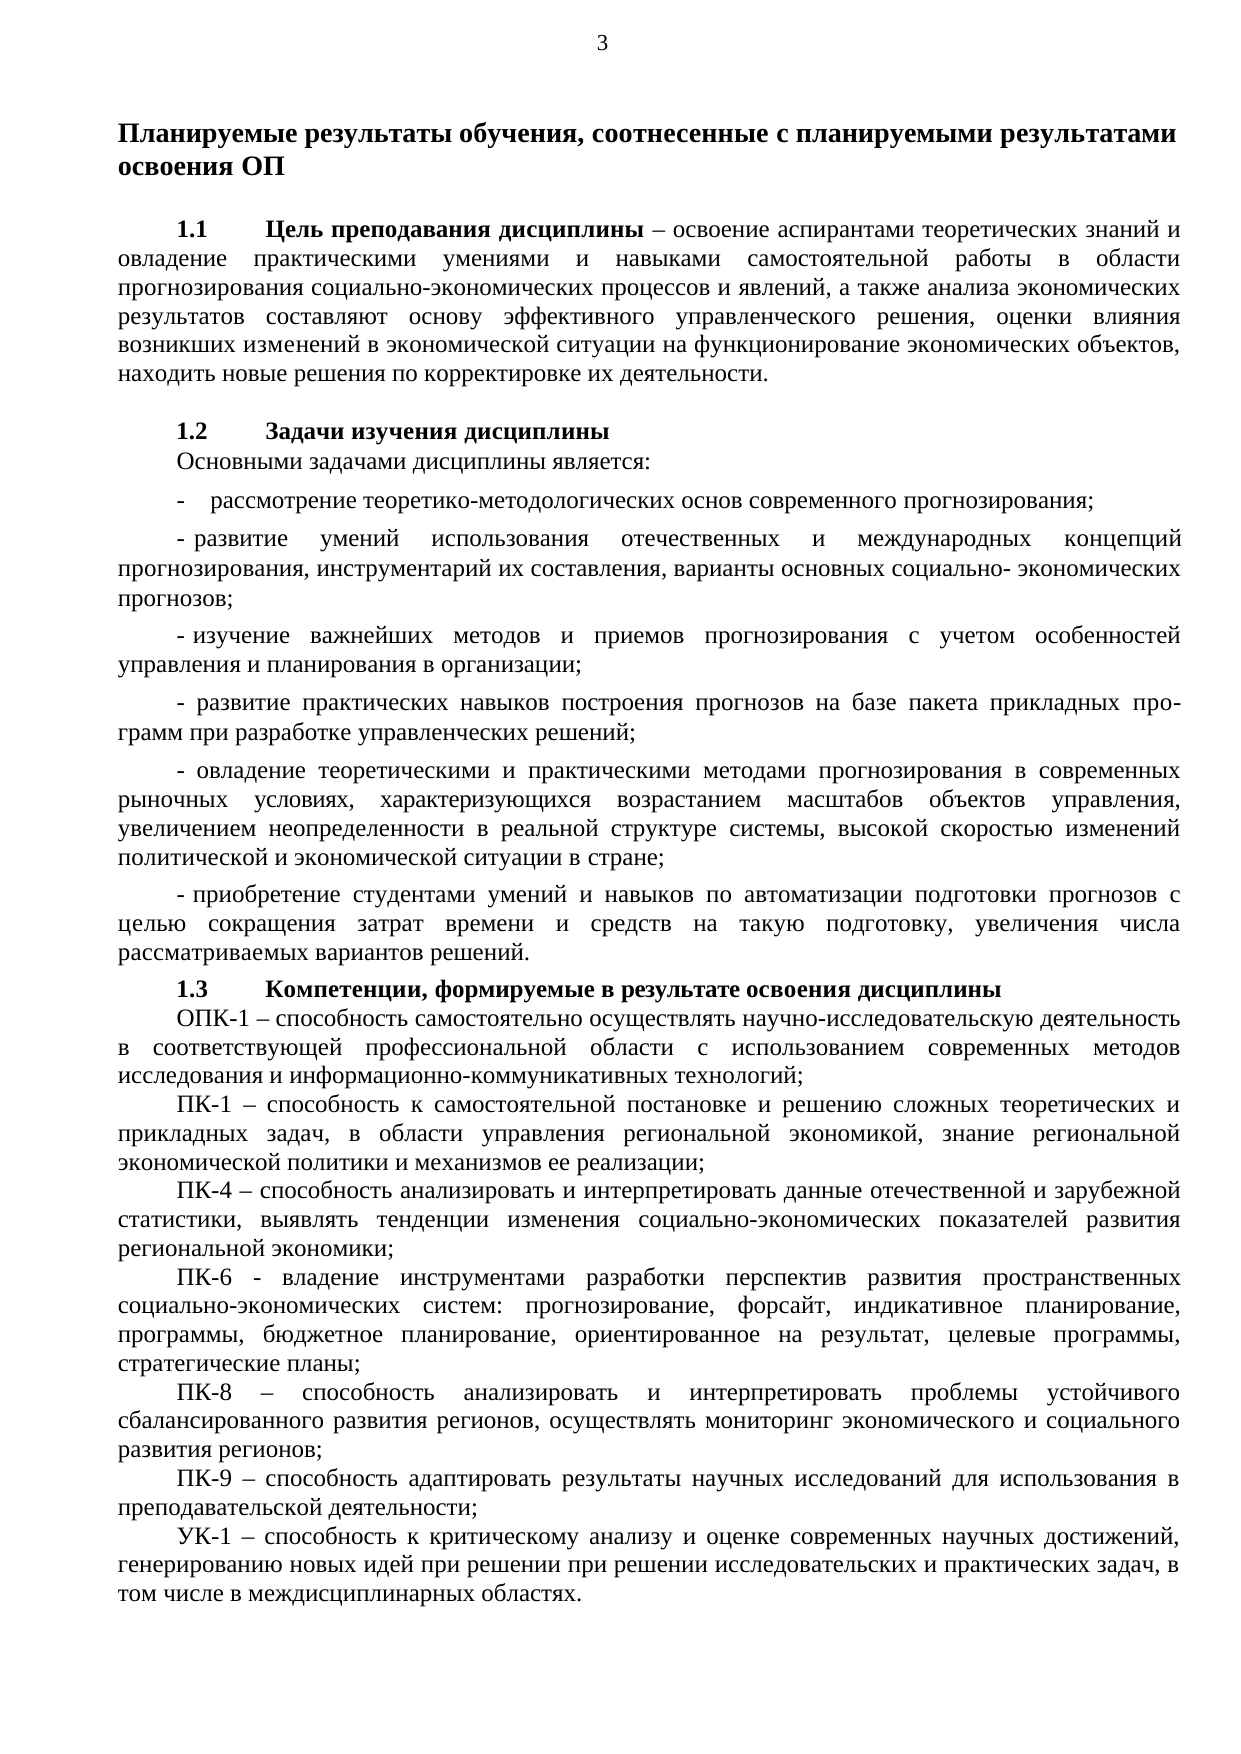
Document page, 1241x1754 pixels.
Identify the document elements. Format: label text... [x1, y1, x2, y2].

list приобретение студентами умений и навыков по автоматизации подготовки прогнозов с целью сокращения затрат времени и средств на такую подготовку, увеличения числа рассматриваемых вариантов решений. [118, 879, 1181, 965]
text ПК-1 – способность к самостоятельной постановке и решению сложных теоретических и прикладных задач, в области управления региональной экономикой, знание региональной экономической политики и механизмов ее реализации; [118, 1089, 1181, 1175]
text ПК-6 - владение инструментами разработки перспектив развития пространственных социально-экономических систем: прогнозирование, форсайт, индикативное планирование, программы, бюджетное планирование, ориентированное на результат, целевые программы, стратегические планы; [118, 1262, 1182, 1377]
text УК-1 – способность к критическому анализу и оценке современных научных достижений, генерированию новых идей при решении при решении исследовательских и практических задач, в том числе в междисциплинарных областях. [118, 1521, 1181, 1607]
text ПК-4 – способность анализировать и интерпретировать данные отечественной и зарубежной статистики, выявлять тенденции изменения социально-экономических показателей развития региональной экономики; [118, 1175, 1182, 1262]
text Основными задачами дисциплины является: [176, 446, 1205, 475]
text ОПК-1 – способность самостоятельно осуществлять научно-исследовательскую деятельность в соответствующей профессиональной области с использованием современных методов исследования и информационно-коммуникативных технологий; [118, 1003, 1181, 1089]
list рассмотрение теоретико-методологических основ современного прогнозирования; [176, 485, 1205, 513]
list овладение теоретическими и практическими методами прогнозирования в современных рыночных условиях, характеризующихся возрастанием масштабов объектов управления, увеличением неопределенности в реальной структуре системы, высокой скоростью изменений политической и экономической ситуации в стране; [118, 755, 1181, 871]
list изучение важнейших методов и приемов прогнозирования с учетом особенностей управления и планирования в организации; [118, 620, 1181, 678]
list развитие умений использования отечественных и международных концепций прогнозирования, инструментарий их составления, варианты основных социально- экономических прогнозов; [118, 523, 1182, 611]
text ПК-9 – способность адаптировать результаты научных исследований для использования в преподавательской деятельности; [118, 1463, 1180, 1521]
list развитие практических навыков построения прогнозов на базе пакета прикладных про- грамм при разработке управленческих решений; [118, 687, 1181, 745]
list Компетенции, формируемые в результате освоения дисциплины [176, 974, 1205, 1003]
subtitle Планируемые результаты обучения, соотнесенные с планируемыми результатами освоения ОП [118, 116, 1181, 182]
list Цель преподавания дисциплины – освоение аспирантами теоретических знаний и овладение практическими умениями и навыками самостоятельной работы в области прогнозирования социально-экономических процессов и явлений, а также анализа экономических результатов составляют основу эффективного управленческого решения, оценки влияния возникших изменений в экономической ситуации на функционирование экономических объектов, находить новые решения по корректировке их деятельности. [118, 214, 1181, 387]
list Задачи изучения дисциплины [176, 416, 1205, 445]
text ПК-8 – способность анализировать и интерпретировать проблемы устойчивого сбалансированного развития регионов, осуществлять мониторинг экономического и социального развития регионов; [118, 1377, 1181, 1463]
